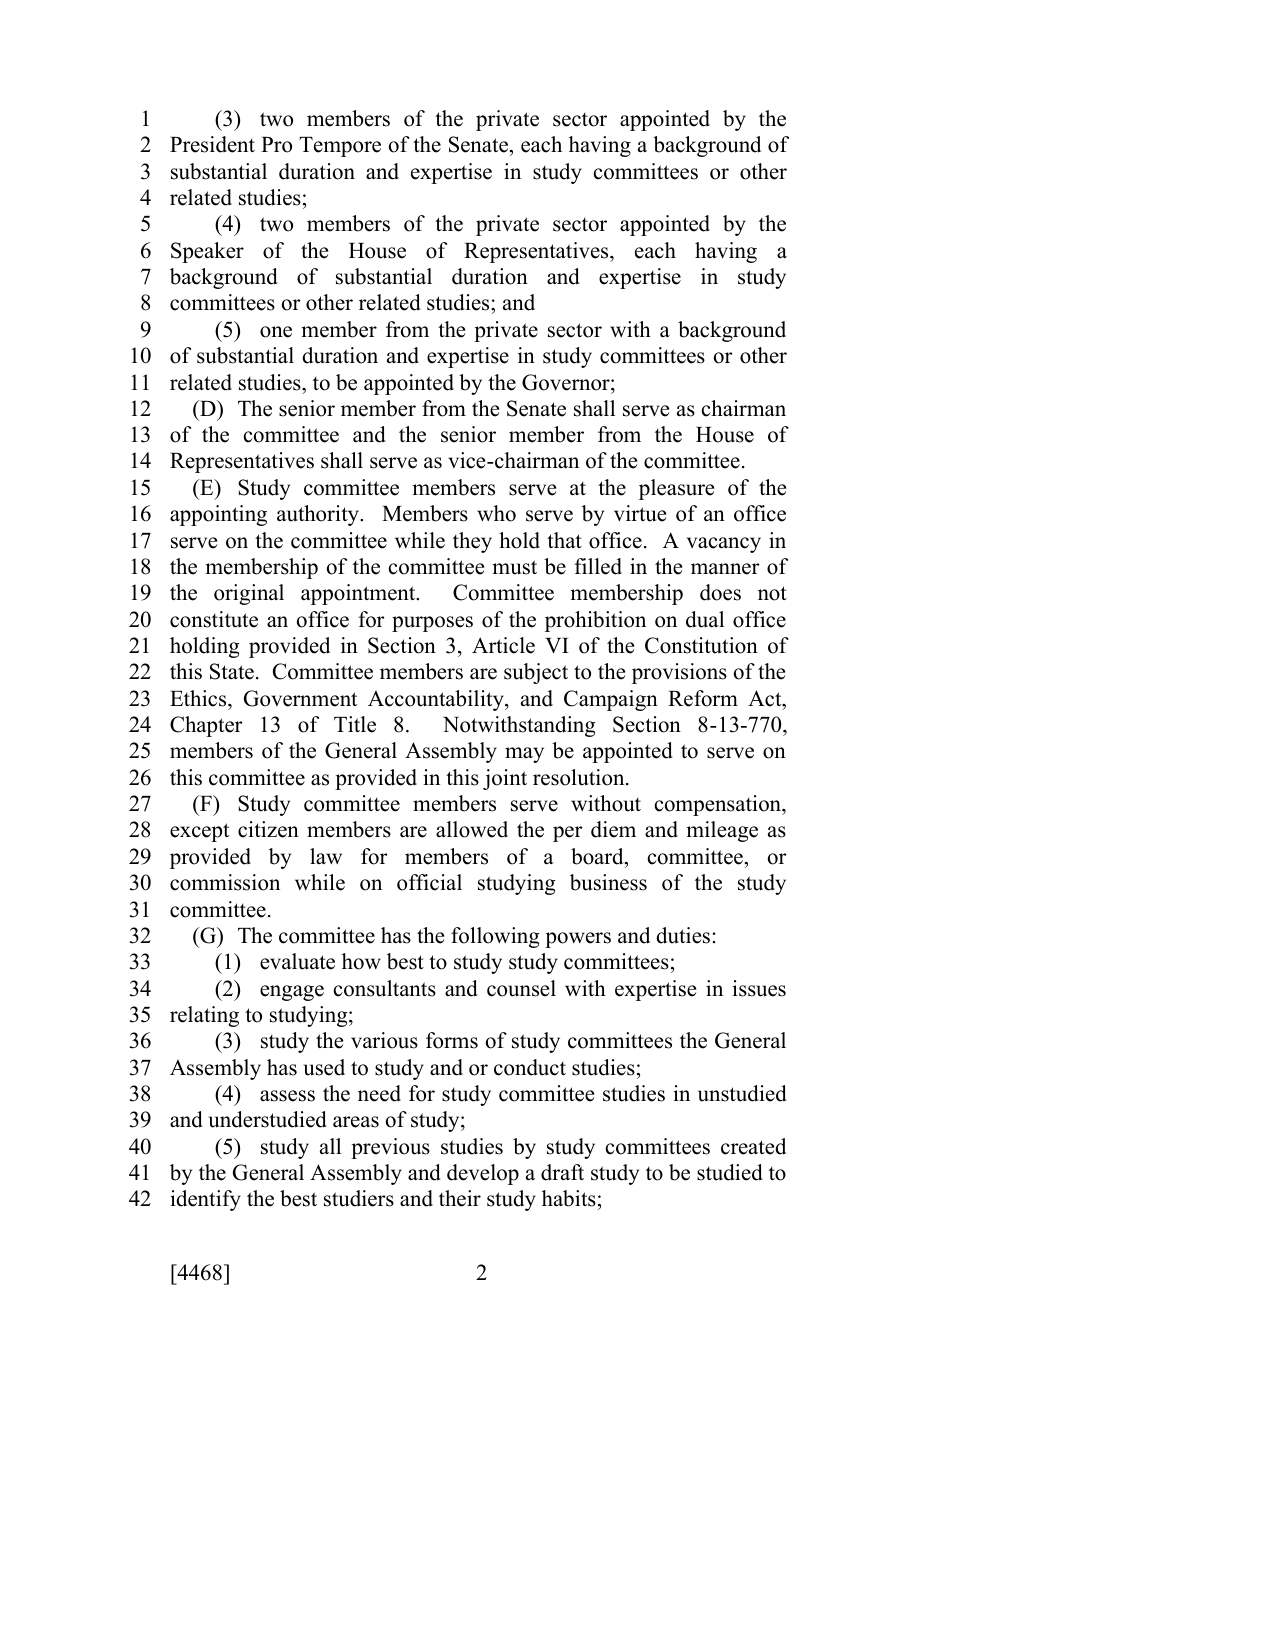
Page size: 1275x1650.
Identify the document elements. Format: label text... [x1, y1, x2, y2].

text (3) study the various forms of study committees the General Assembly has used to study and or conduct studies; [169, 1027, 787, 1080]
text (2) engage consultants and counsel with expertise in issues relating to studying; [169, 975, 787, 1027]
text (F) Study committee members serve without compensation, except citizen members are allowed the per diem and mileage as provided by law for members of a board, committee, or commission while on official studying business of the study committee. [169, 790, 787, 922]
text (5) one member from the private sector with a background of substantial duration and expertise in study committees or other related studies, to be appointed by the Governor; [169, 316, 787, 395]
text (G) The committee has the following powers and duties: [169, 922, 787, 948]
text (4) assess the need for study committee studies in unstudied and understudied areas of study; [169, 1080, 787, 1133]
text (E) Study committee members serve at the pleasure of the appointing authority. Members who serve by virtue of an office serve on the committee while they hold that office. A vacancy in the membership of the committee must be filled in the manner of the original appointment. Committee membership does not constitute an office for purposes of the prohibition on dual office holding provided in Section 3, Article VI of the Constitution of this State. Committee members are subject to the provisions of the Ethics, Government Accountability, and Campaign Reform Act, Chapter 13 of Title 8. Notwithstanding Section 8-13-770, members of the General Assembly may be appointed to serve on this committee as provided in this joint resolution. [169, 474, 787, 790]
text (1) evaluate how best to study study committees; [169, 948, 787, 975]
text (4) two members of the private sector appointed by the Speaker of the House of Representatives, each having a background of substantial duration and expertise in study committees or other related studies; and [169, 210, 787, 316]
text (D) The senior member from the Senate shall serve as chairman of the committee and the senior member from the House of Representatives shall serve as vice-chairman of the committee. [169, 395, 787, 474]
text (3) two members of the private sector appointed by the President Pro Tempore of the Senate, each having a background of substantial duration and expertise in study committees or other related studies; [169, 105, 787, 210]
text (5) study all previous studies by study committees created by the General Assembly and develop a draft study to be studied to identify the best studiers and their study habits; [169, 1133, 787, 1212]
